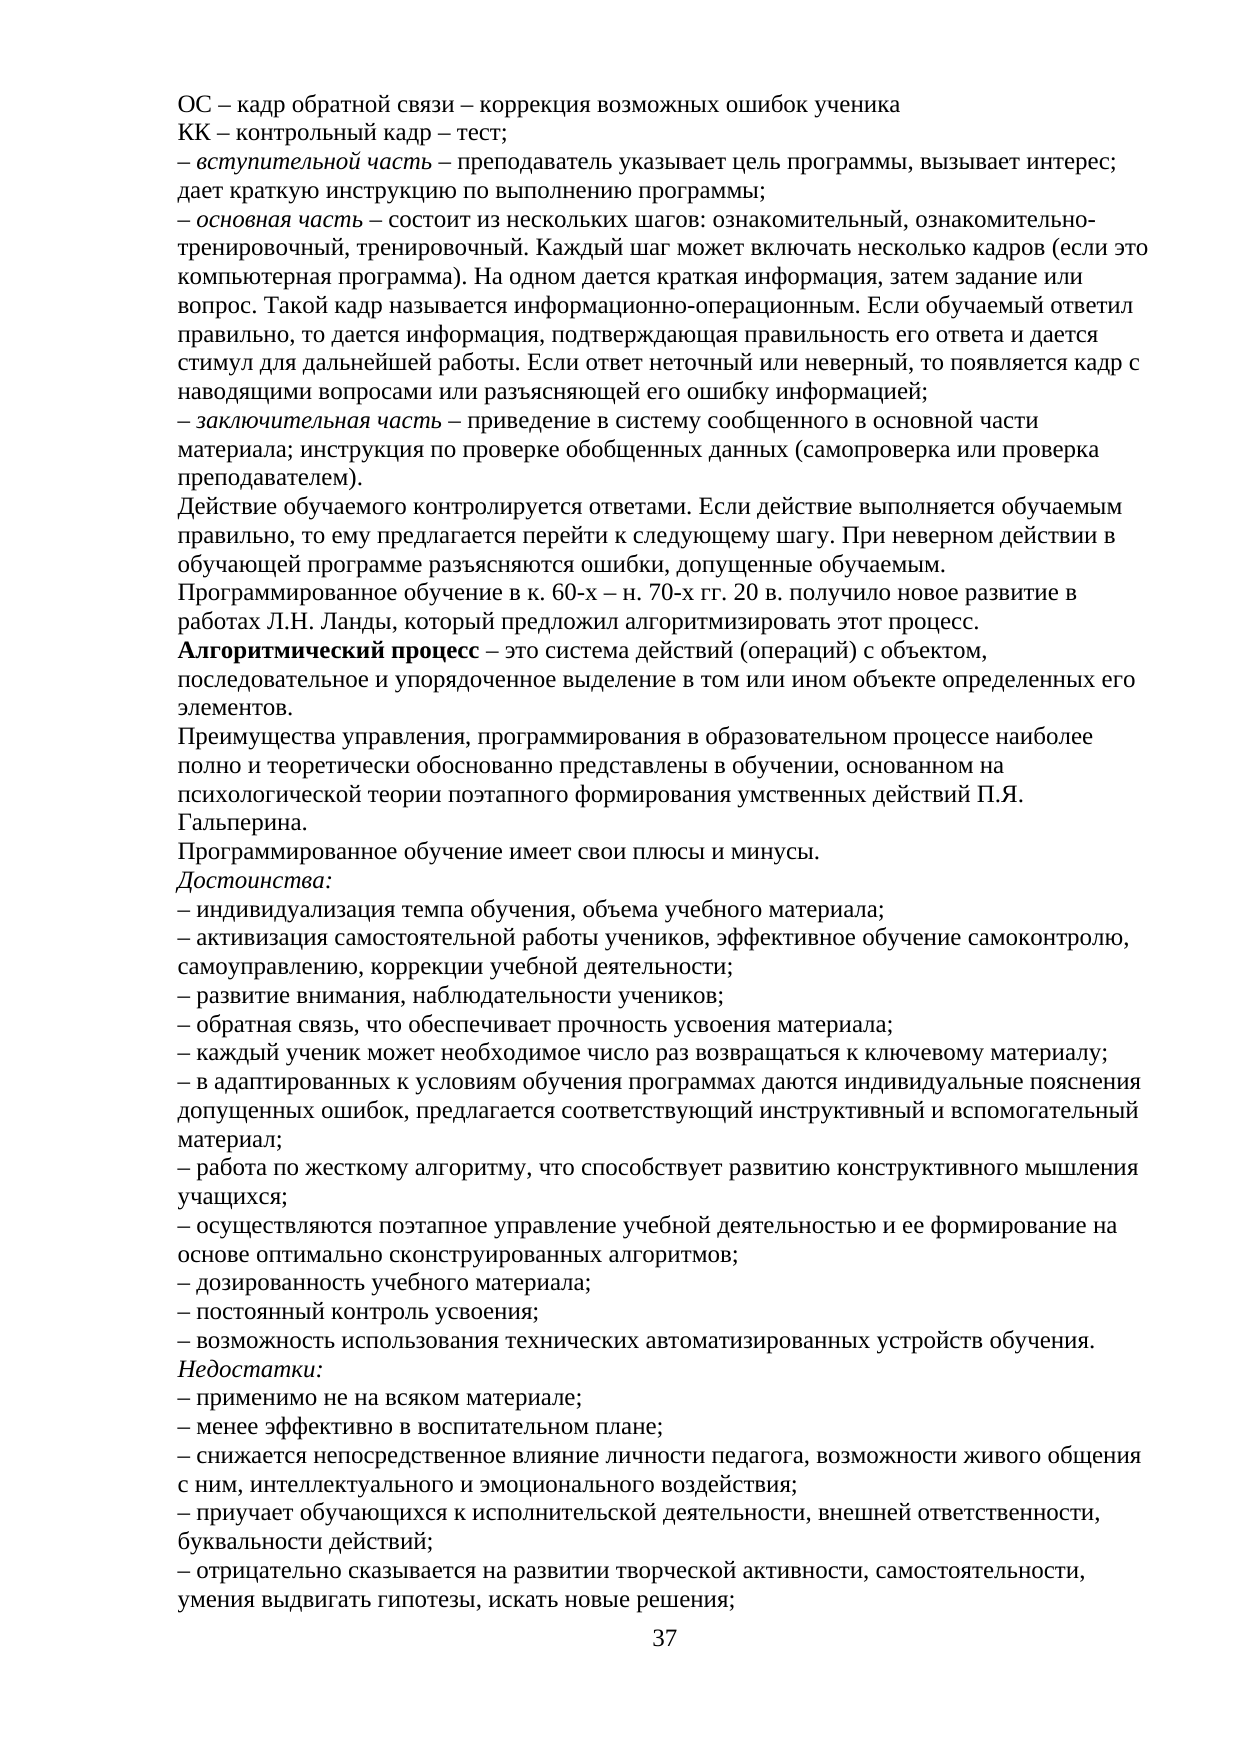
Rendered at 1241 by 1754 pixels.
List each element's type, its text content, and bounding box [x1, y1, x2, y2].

text Преимущества управления, программирования в образовательном процессе наиболее полно и теоретически обоснованно представлены в обучении, основанном на психологической теории поэтапного формирования умственных действий П.Я. Гальперина. [177, 721, 1152, 836]
text – каждый ученик может необходимое число раз возвращаться к ключевому материалу; [177, 1037, 1152, 1066]
text Программированное обучение имеет свои плюсы и минусы. [177, 836, 1152, 865]
text – дозированность учебного материала; [177, 1267, 1152, 1296]
text Достоинства: [177, 865, 1152, 894]
text – применимо не на всяком материале; [177, 1382, 1152, 1411]
text – индивидуализация темпа обучения, объема учебного материала; [177, 894, 1152, 922]
text – работа по жесткому алгоритму, что способствует развитию конструктивного мышления учащихся; [177, 1152, 1152, 1210]
text – заключительная часть – приведение в систему сообщенного в основной части материала; инструкция по проверке обобщенных данных (самопроверка или проверка преподавателем). [177, 405, 1152, 491]
text – снижается непосредственное влияние личности педагога, возможности живого общения с ним, интеллектуального и эмоционального воздействия; [177, 1440, 1152, 1497]
text – менее эффективно в воспитательном плане; [177, 1411, 1152, 1440]
text Действие обучаемого контролируется ответами. Если действие выполняется обучаемым правильно, то ему предлагается перейти к следующему шагу. При неверном действии в обучающей программе разъясняются ошибки, допущенные обучаемым. [177, 491, 1152, 577]
text – основная часть – состоит из нескольких шагов: ознакомительный, ознакомительно-тренировочный, тренировочный. Каждый шаг может включать несколько кадров (если это компьютерная программа). На одном дается краткая информация, затем задание или вопрос. Такой кадр называется информационно-операционным. Если обучаемый ответил правильно, то дается информация, подтверждающая правильность его ответа и дается стимул для дальнейшей работы. Если ответ неточный или неверный, то появляется кадр с наводящими вопросами или разъясняющей его ошибку информацией; [177, 204, 1152, 405]
text – развитие внимания, наблюдательности учеников; [177, 980, 1152, 1009]
text – в адаптированных к условиям обучения программах даются индивидуальные пояснения допущенных ошибок, предлагается соответствующий инструктивный и вспомогательный материал; [177, 1066, 1152, 1152]
text – осуществляются поэтапное управление учебной деятельностью и ее формирование на основе оптимально сконструированных алгоритмов; [177, 1210, 1152, 1267]
text – приучает обучающихся к исполнительской деятельности, внешней ответственности, буквальности действий; [177, 1497, 1152, 1555]
text – постоянный контроль усвоения; [177, 1296, 1152, 1325]
text Алгоритмический процесс – это система действий (операций) с объектом, последовательное и упорядоченное выделение в том или ином объекте определенных его элементов. [177, 635, 1152, 721]
text – отрицательно сказывается на развитии творческой активности, самостоятельности, умения выдвигать гипотезы, искать новые решения; [177, 1555, 1152, 1612]
text – возможность использования технических автоматизированных устройств обучения. [177, 1325, 1152, 1354]
text Программированное обучение в к. 60-х – н. 70-х гг. 20 в. получило новое развитие в работах Л.H. Ланды, который предложил алгоритмизировать этот процесс. [177, 577, 1152, 635]
text – вступительной часть – преподаватель указывает цель программы, вызывает интерес; дает краткую инструкцию по выполнению программы; [177, 146, 1152, 204]
text – активизация самостоятельной работы учеников, эффективное обучение самоконтролю, самоуправлению, коррекции учебной деятельности; [177, 922, 1152, 980]
text КК – контрольный кадр – тест; [177, 117, 1152, 146]
text ОС – кадр обратной связи – коррекция возможных ошибок ученика [177, 89, 1152, 117]
text – обратная связь, что обеспечивает прочность усвоения материала; [177, 1009, 1152, 1037]
text Недостатки: [177, 1354, 1152, 1382]
